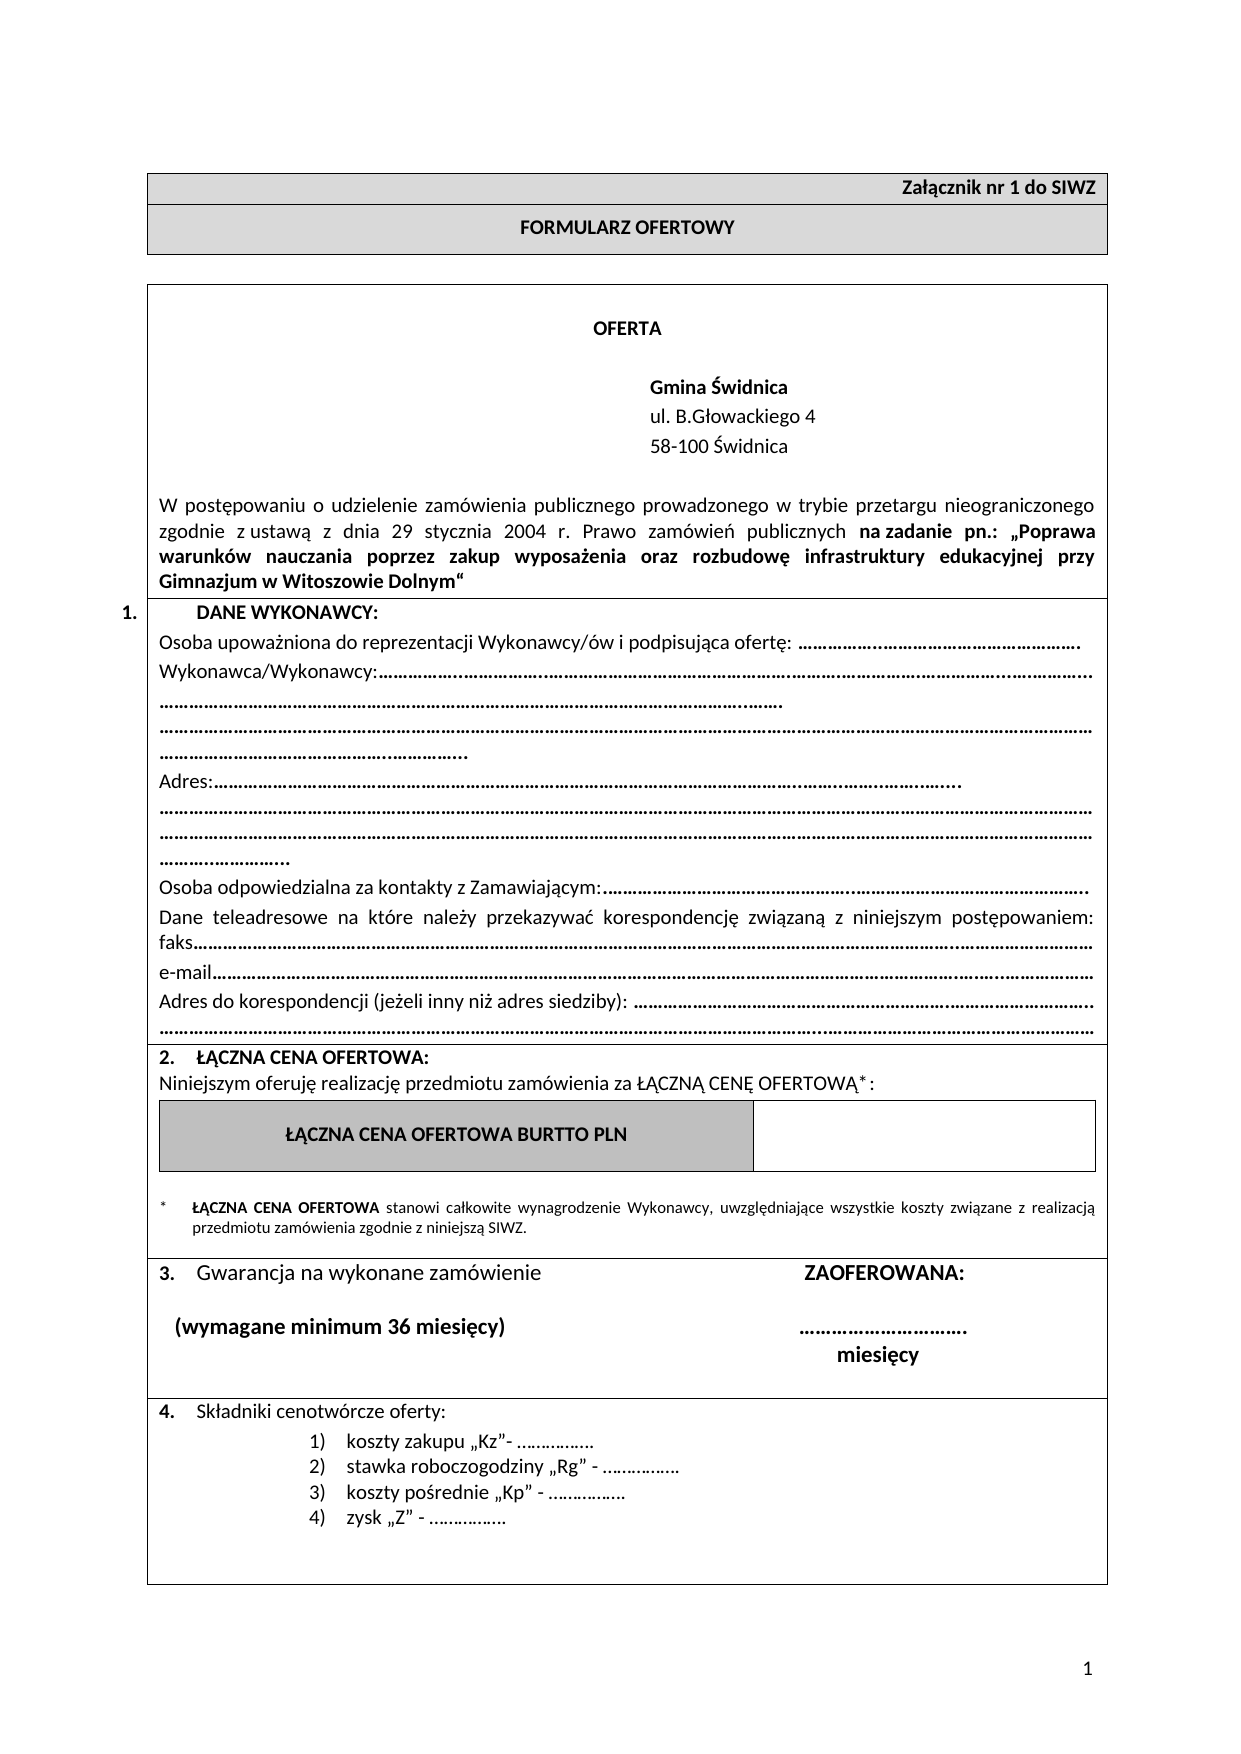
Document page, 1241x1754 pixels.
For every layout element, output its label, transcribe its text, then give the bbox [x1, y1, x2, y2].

table_cell DANE WYKONAWCY: Osoba upoważniona do reprezentacji Wykonawcy/ów i podpisująca ofertę: ……………..…………………………………. Wykonawca/Wykonawcy:……………..……………..………………………………………….……….…………….……………...….………... ………………………………………………………………………………………………………..…….………………………………………………………………………………………………………………………………………………………………………………………………………………..…………... Adres:………………………………………………………………………………………………………..……..……..……..…... …….………………………………wa na Wykonawcyania,ac rozwojowych (Dz. owych na inwestycje w zakresie dużej infrastrukt.………………………………………………………………………………………………………………………………………………………………………………………………………………………………………………………………………………………………………………………………………………………..…………... Osoba odpowiedzialna za kontakty z Zamawiającym:.…………………………………………..……………………………………….. Dane teleadresowe na które należy przekazywać korespondencję związaną z niniejszym postępowaniem: faks………………………………………………………………………………………………………………………………………..……………………… e-mail………………………………………………………………………ji o …………………………………………………………………………………………………………….….…..……………… Adres do korespondencji (jeżeli inny niż adres siedziby): ……………………………………………………….……………………….. ……………………………………………………………………………………………………………………...……………………………………………… [148, 599, 1107, 1043]
table_header OFERTA Gmina Świdnica ul. B.Głowackiego 4 58-100 Świdnica W postępowaniu o udzielenie zamówienia publicznego prowadzonego w trybie przetargu nieograniczonego zgodnie z ustawą z dnia 29 stycznia 2004 r. Prawo zamówień publicznych na zadanie pn.: „Poprawa warunków nauczania poprzez zakup wyposażenia oraz rozbudowę infrastruktury edukacyjnej przy Gimnazjum w Witoszowie Dolnym“ [148, 285, 1107, 598]
table_cell Składniki cenotwórcze oferty: koszty zakupu „Kz”- ……………. stawka roboczogodziny „Rg” - ……………. koszty pośrednie „Kp” - ……………. zysk „Z” - ……………. [148, 1399, 1107, 1584]
table_cell FORMULARZ OFERTOWY [148, 205, 1107, 254]
table_cell ŁĄCZNA CENA OFERTOWA: Niniejszym oferuję realizację przedmiotu zamówienia za ŁĄCZNĄ CENĘ OFERTOWĄ***nia za ŁĄCZNĄ CENĘ OFERTOWĄ**riumma w rozdziale III SIWZmacją o podstawie do dysponowania tymi osobami, konania zamówienia, a: * ŁĄCZNA CENA OFERTOWA stanowi całkowite wynagrodzenie Wykonawcy, uwzględniające wszystkie koszty związane z realizacją przedmiotu zamówienia zgodnie z niniejszą SIWZ. [148, 1045, 1107, 1257]
table_cell Gwarancja na wykonane zamówienie ZAOFEROWANA: (wymagane minimum 36 miesięcy) …………………………. miesięcy [148, 1259, 1107, 1398]
table_header Załącznik nr 1 do SIWZ [148, 174, 1107, 204]
